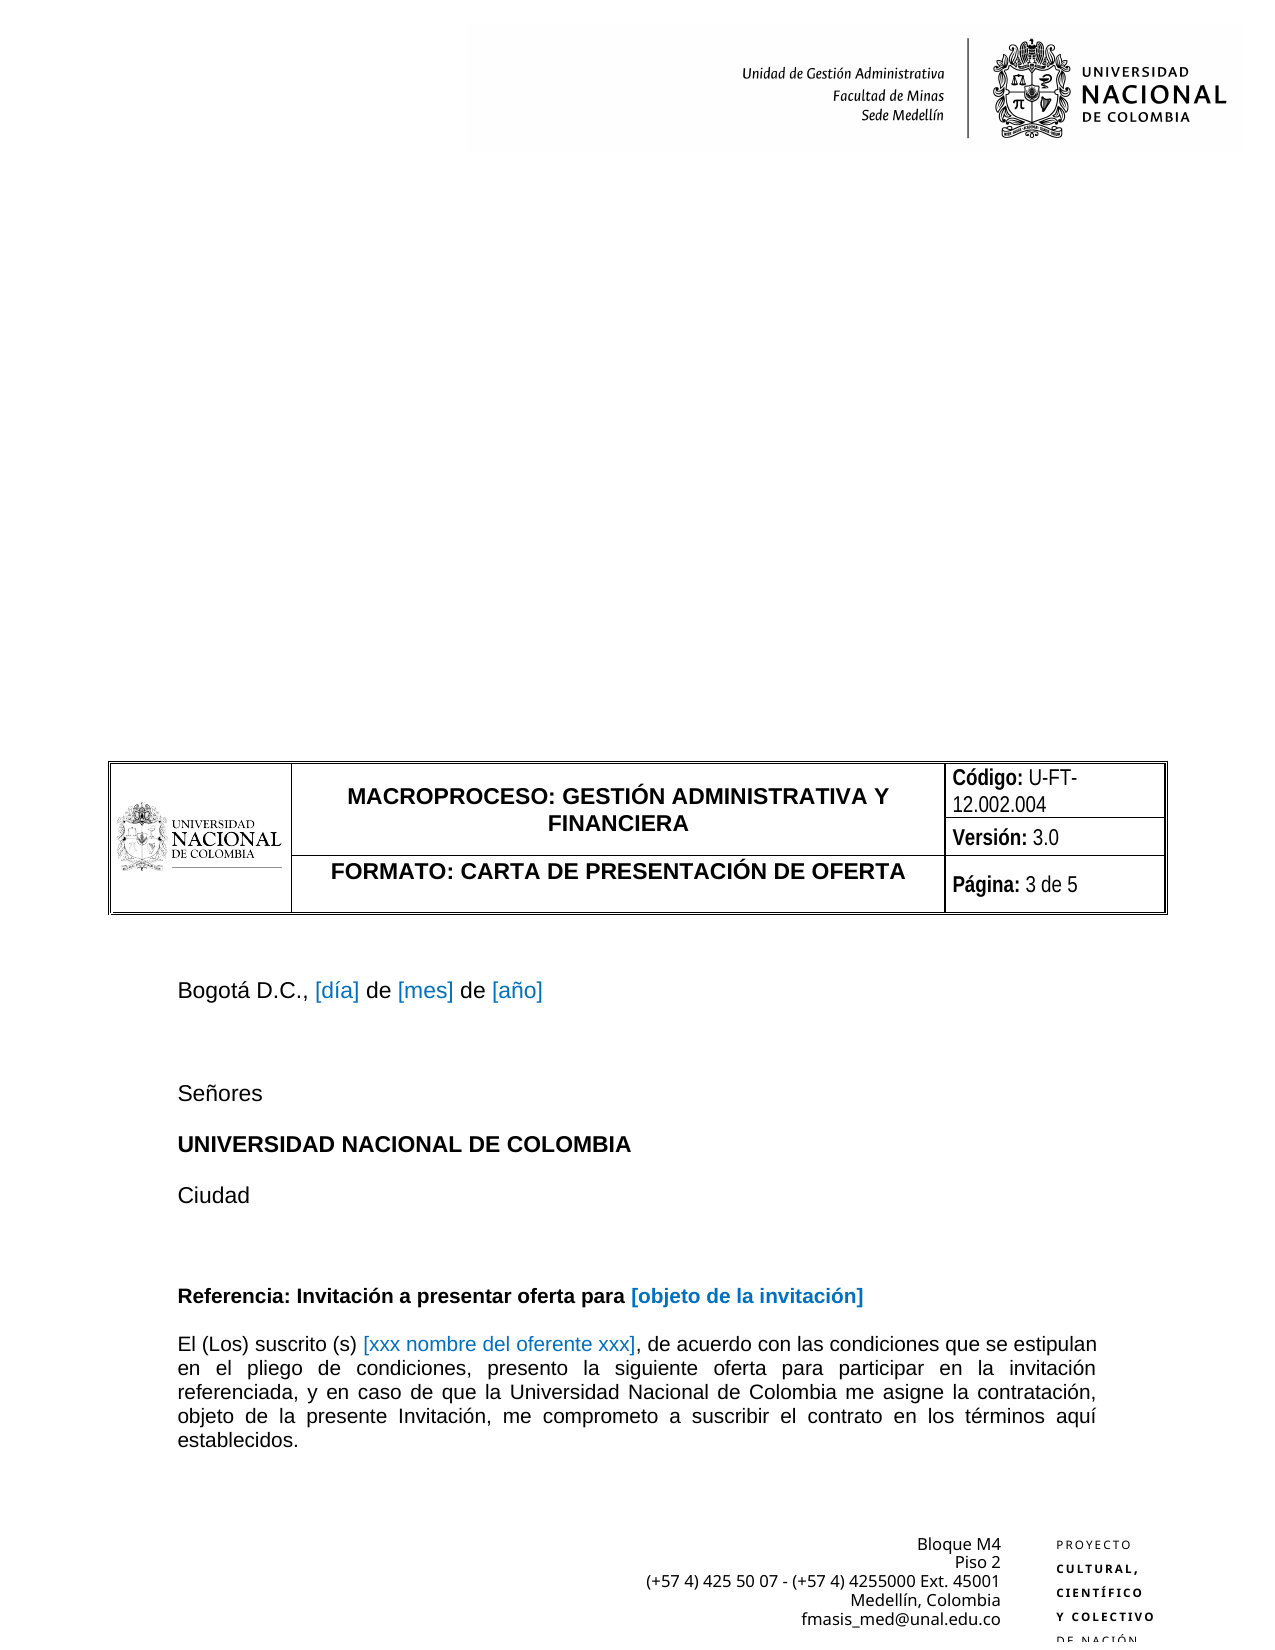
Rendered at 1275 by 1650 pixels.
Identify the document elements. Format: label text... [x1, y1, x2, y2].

table_cell Página: 1 de 1 [946, 856, 1164, 912]
text UNIVERSIDAD NACIONAL DE COLOMBIA [177, 1131, 1098, 1157]
table_header Código: U-FT-12.002.004 [946, 764, 1164, 817]
text Referencia: Invitación a presentar oferta para [objeto de la invitación] [177, 1284, 1098, 1308]
table_header [111, 764, 291, 912]
picture [467, 25, 1242, 151]
text Bogotá D.C., [día] de [mes] de [año] [177, 977, 1098, 1004]
text Ciudad [177, 1182, 1098, 1208]
text Señores [177, 1079, 1098, 1106]
table_cell Versión: 3.0 [946, 818, 1164, 854]
table_header MACROPROCESO: GESTIÓN ADMINISTRATIVA Y FINANCIERA [292, 764, 944, 854]
table_cell FORMATO: CARTA DE PRESENTACIÓN DE OFERTA [292, 856, 944, 912]
picture [116, 802, 282, 874]
text El (Los) suscrito (s) [xxx nombre del oferente xxx], de acuerdo n las ndiciones que se estipulan en el pliego de condiciones, presento la siguiente oferta para participar en la invitación referenciada, y en caso de que la Universidad Nacional de Colombia me asigne la contratación, objeto de , me comprometo a suscribir el contrato en los términos aquí establecidos. [177, 1332, 1098, 1451]
